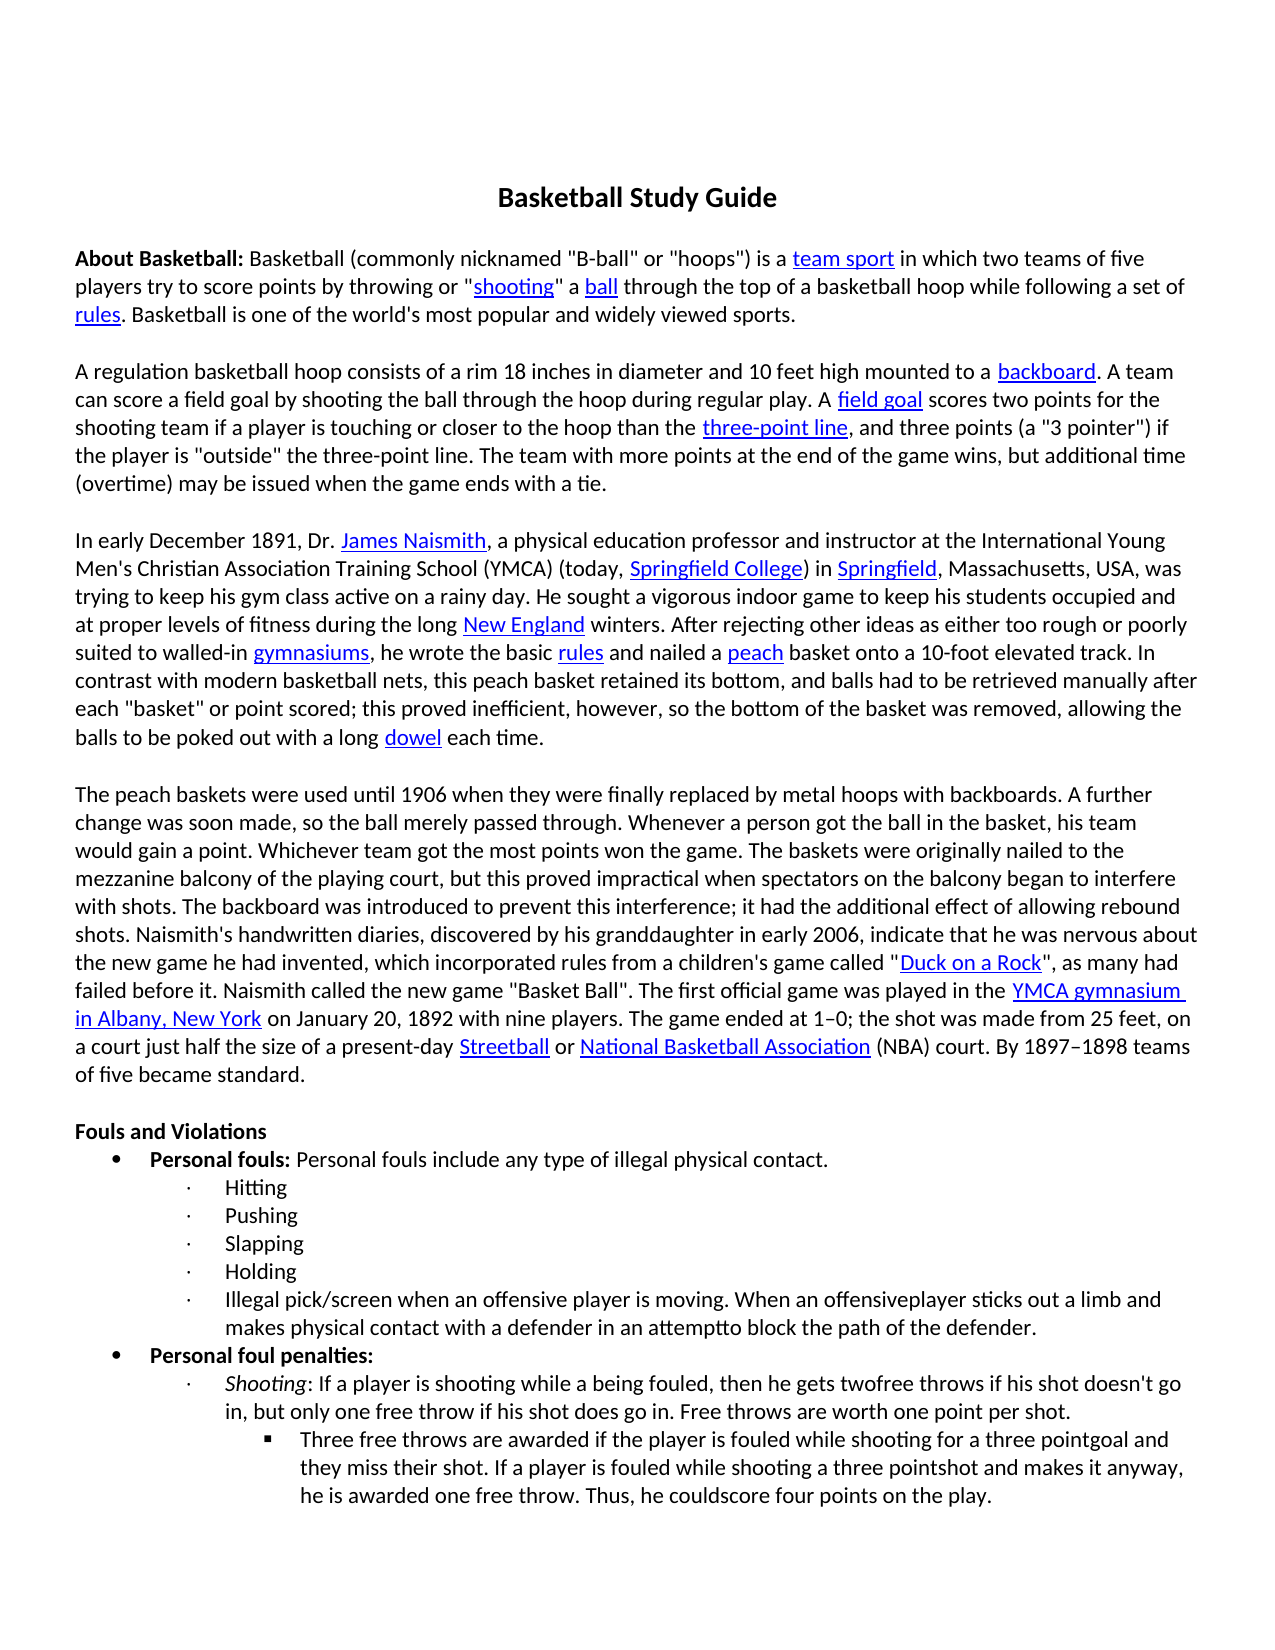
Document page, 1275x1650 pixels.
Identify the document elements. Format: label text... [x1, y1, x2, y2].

text In early December 1891, Dr. James Naismith, a physical education professor and instructor at the International Young Men's Christian Association Training School (YMCA) (today, Springfield College) in Springfield, Massachusetts, USA, was trying to keep his gym class active on a rainy day. He sought a vigorous indoor game to keep his students occupied and at proper levels of fitness during the long New England winters. After rejecting other ideas as either too rough or poorly suited to walled-in gymnasiums, he wrote the basic rules and nailed a peach basket onto a 10-foot elevated track. In contrast with modern basketball nets, this peach basket retained its bottom, and balls had to be retrieved manually after each "basket" or point scored; this proved inefficient, however, so the bottom of the basket was removed, allowing the balls to be poked out with a long dowel each time. [75, 526, 1200, 751]
list Illegal pick/screen when an offensive player is moving. When an offensiveplayer sticks out a limb and makes physical contact with a defender in an attemptto block the path of the defender. [187, 1285, 1200, 1341]
text A regulation basketball hoop consists of a rim 18 inches in diameter and 10 feet high mounted to a backboard. A team can score a field goal by shooting the ball through the hoop during regular play. A field goal scores two points for the shooting team if a player is touching or closer to the hoop than the three-point line, and three points (a "3 pointer") if the player is "outside" the three-point line. The team with more points at the end of the game wins, but additional time (overtime) may be issued when the game ends with a tie. [75, 357, 1200, 497]
list Personal foul penalties: [112, 1341, 1200, 1369]
text The peach baskets were used until 1906 when they were finally replaced by metal hoops with backboards. A further change was soon made, so the ball merely passed through. Whenever a person got the ball in the basket, his team would gain a point. Whichever team got the most points won the game. The baskets were originally nailed to the mezzanine balcony of the playing court, but this proved impractical when spectators on the balcony began to interfere with shots. The backboard was introduced to prevent this interference; it had the additional effect of allowing rebound shots. Naismith's handwritten diaries, discovered by his granddaughter in early 2006, indicate that he was nervous about the new game he had invented, which incorporated rules from a children's game called "Duck on a Rock", as many had failed before it. Naismith called the new game "Basket Ball". The first official game was played in the YMCA gymnasium in Albany, New York on January 20, 1892 with nine players. The game ended at 1–0; the shot was made from 25 feet, on a court just half the size of a present-day Streetball or National Basketball Association (NBA) court. By 1897–1898 teams of five became standard. [75, 780, 1200, 1088]
text Basketball Study Guide [75, 179, 1200, 215]
list Three free throws are awarded if the player is fouled while shooting for a three pointgoal and they miss their shot. If a player is fouled while shooting a three pointshot and makes it anyway, he is awarded one free throw. Thus, he couldscore four points on the play. [262, 1425, 1200, 1509]
list Pushing [187, 1201, 1200, 1229]
list Personal fouls: Personal fouls include any type of illegal physical contact. [112, 1145, 1200, 1173]
text About Basketball: Basketball (commonly nicknamed "B-ball" or "hoops") is a team sport in which two teams of five players try to score points by throwing or "shooting" a ball through the top of a basketball hoop while following a set of rules. Basketball is one of the world's most popular and widely viewed sports. [75, 244, 1200, 328]
list Hitting [187, 1173, 1200, 1201]
list Slapping [187, 1229, 1200, 1257]
list Shooting: If a player is shooting while a being fouled, then he gets twofree throws if his shot doesn't go in, but only one free throw if his shot does go in. Free throws are worth one point per shot. [187, 1369, 1200, 1425]
text Fouls and Violations [75, 1117, 1200, 1145]
list Holding [187, 1257, 1200, 1285]
